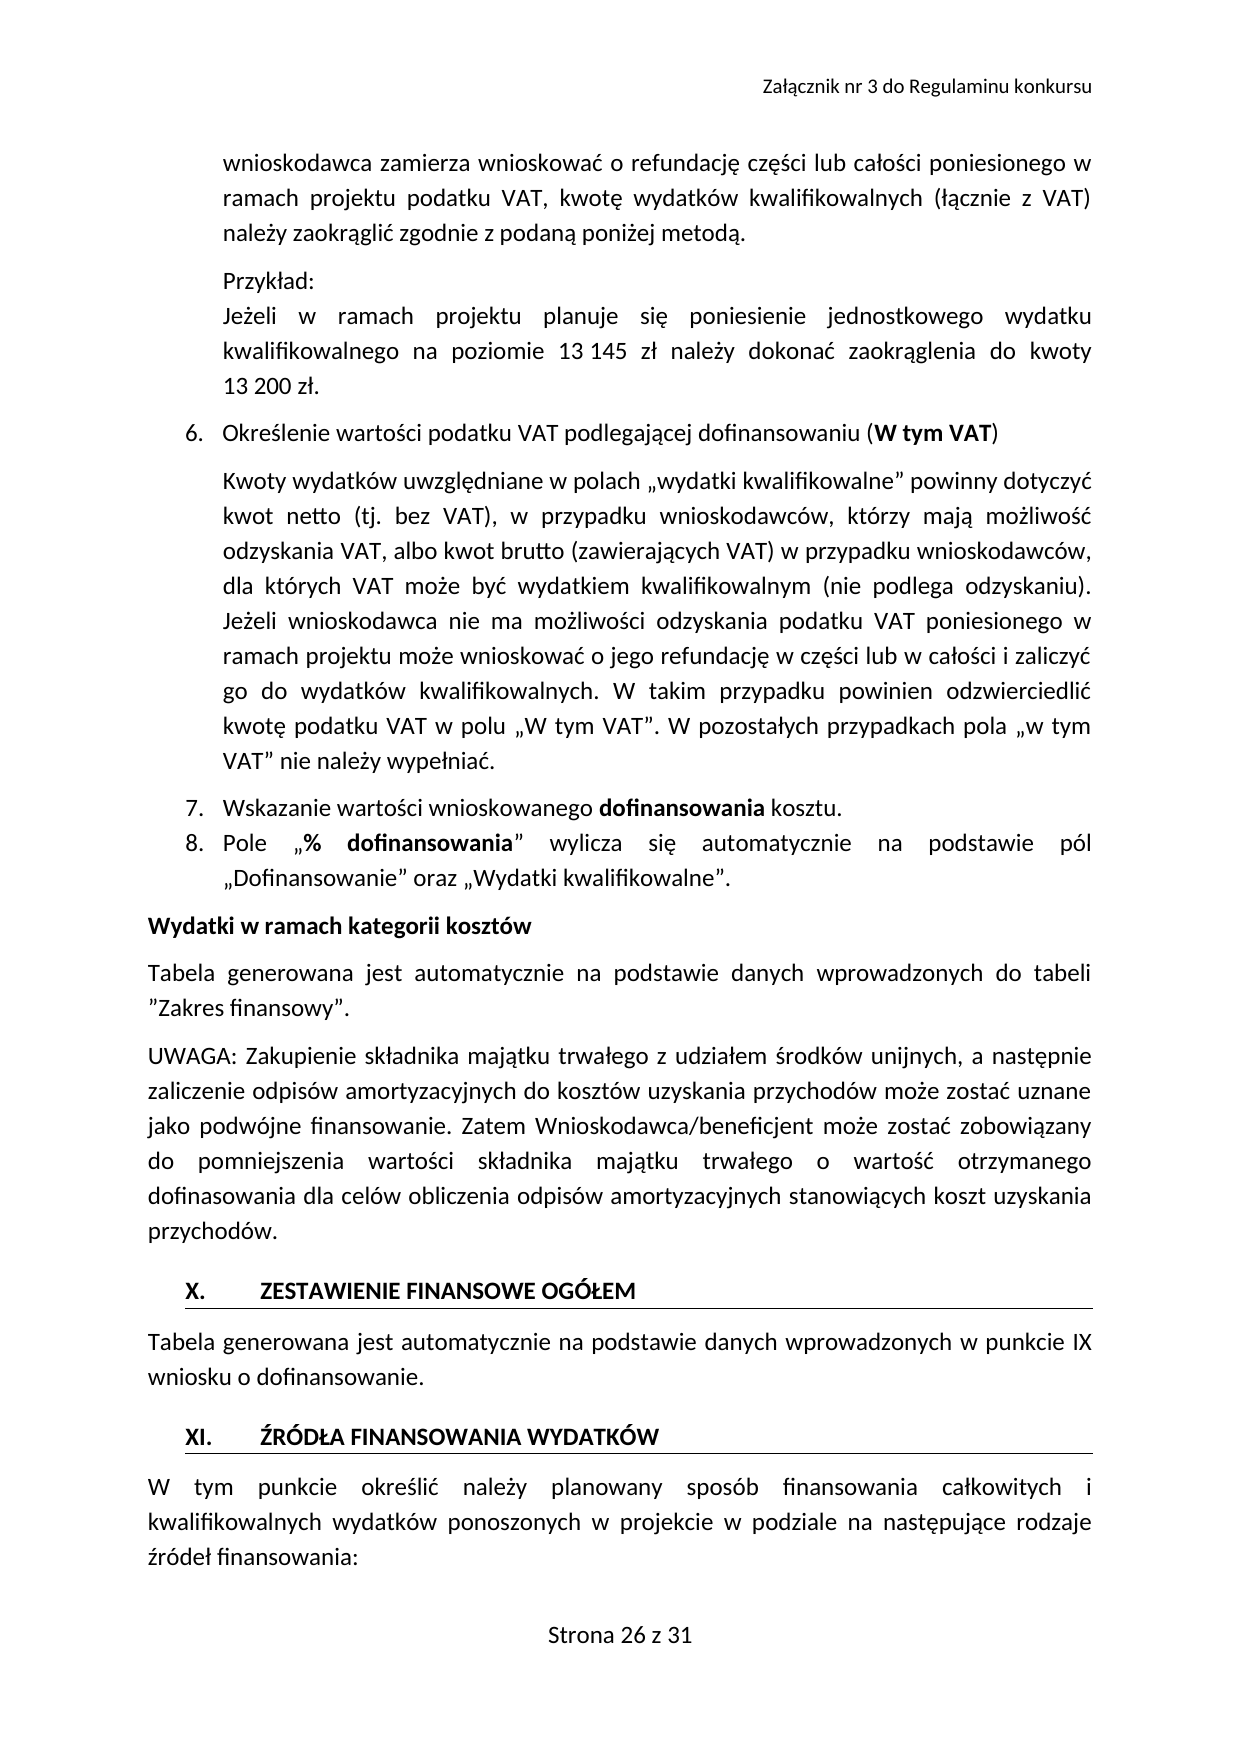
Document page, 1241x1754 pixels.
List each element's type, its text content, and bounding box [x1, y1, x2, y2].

list Wskazanie wartości wnioskowanego dofinansowania kosztu. [185, 793, 1093, 823]
text Wydatki w ramach kategorii kosztów [148, 910, 1093, 941]
text Tabela generowana jest automatycznie na podstawie danych wprowadzonych w punkcie IX wniosku o dofinansowanie. [148, 1326, 1093, 1391]
list Pole „% dofinansowania” wylicza się automatycznie na podstawie pól „Dofinansowanie” oraz „Wydatki kwalifikowalne”. [185, 828, 1093, 893]
subtitle ŹRÓDŁA FINANSOWANIA WYDATKÓW [185, 1421, 1093, 1453]
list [223, 148, 1093, 248]
list Określenie wartości podatku VAT podlegającej dofinansowaniu (W tym VAT) [185, 418, 1093, 448]
text W tym punkcie określić należy planowany sposób finansowania całkowitych i kwalifikowalnych wydatków ponoszonych w projekcie w podziale na następujące rodzaje źródeł finansowania: [148, 1471, 1093, 1572]
list Jeżeli w ramach projektu planuje się poniesienie jednostkowego wydatku kwalifikowalnego na poziomie 13 145 zł należy dokonać zaokrąglenia do kwoty 13 200 zł. [223, 300, 1093, 401]
text Tabela generowana jest automatycznie na podstawie danych wprowadzonych do tabeli ”Zakres finansowy”. [148, 958, 1093, 1023]
text UWAGA: Zakupienie składnika majątku trwałego z udziałem środków unijnych, a następnie zaliczenie odpisów amortyzacyjnych do kosztów uzyskania przychodów może zostać uznane jako podwójne finansowanie. Zatem Wnioskodawca/beneficjent może zostać zobowiązany do pomniejszenia wartości składnika majątku trwałego o wartość otrzymanego dofinasowania dla celów obliczenia odpisów amortyzacyjnych stanowiących koszt uzyskania przychodów. [148, 1040, 1093, 1246]
list Przykład: [223, 265, 1093, 296]
list Kwoty wydatków uwzględniane w polach „wydatki kwalifikowalne” powinny dotyczyć kwot netto (tj. bez VAT), w przypadku wnioskodawców, którzy mają możliwość odzyskania VAT, albo kwot brutto (zawierających VAT) w przypadku wnioskodawców, dla których VAT może być wydatkiem kwalifikowalnym (nie podlega odzyskaniu). Jeżeli wnioskodawca nie ma możliwości odzyskania podatku VAT poniesionego w ramach projektu może wnioskować o jego refundację w części lub w całości i zaliczyć go do wydatków kwalifikowalnych. W takim przypadku powinien odzwierciedlić kwotę podatku VAT w polu „W tym VAT”. W pozostałych przypadkach pola „w tym VAT” nie należy wypełniać. [223, 465, 1093, 776]
subtitle ZESTAWIENIE FINANSOWE OGÓŁEM [185, 1275, 1093, 1308]
